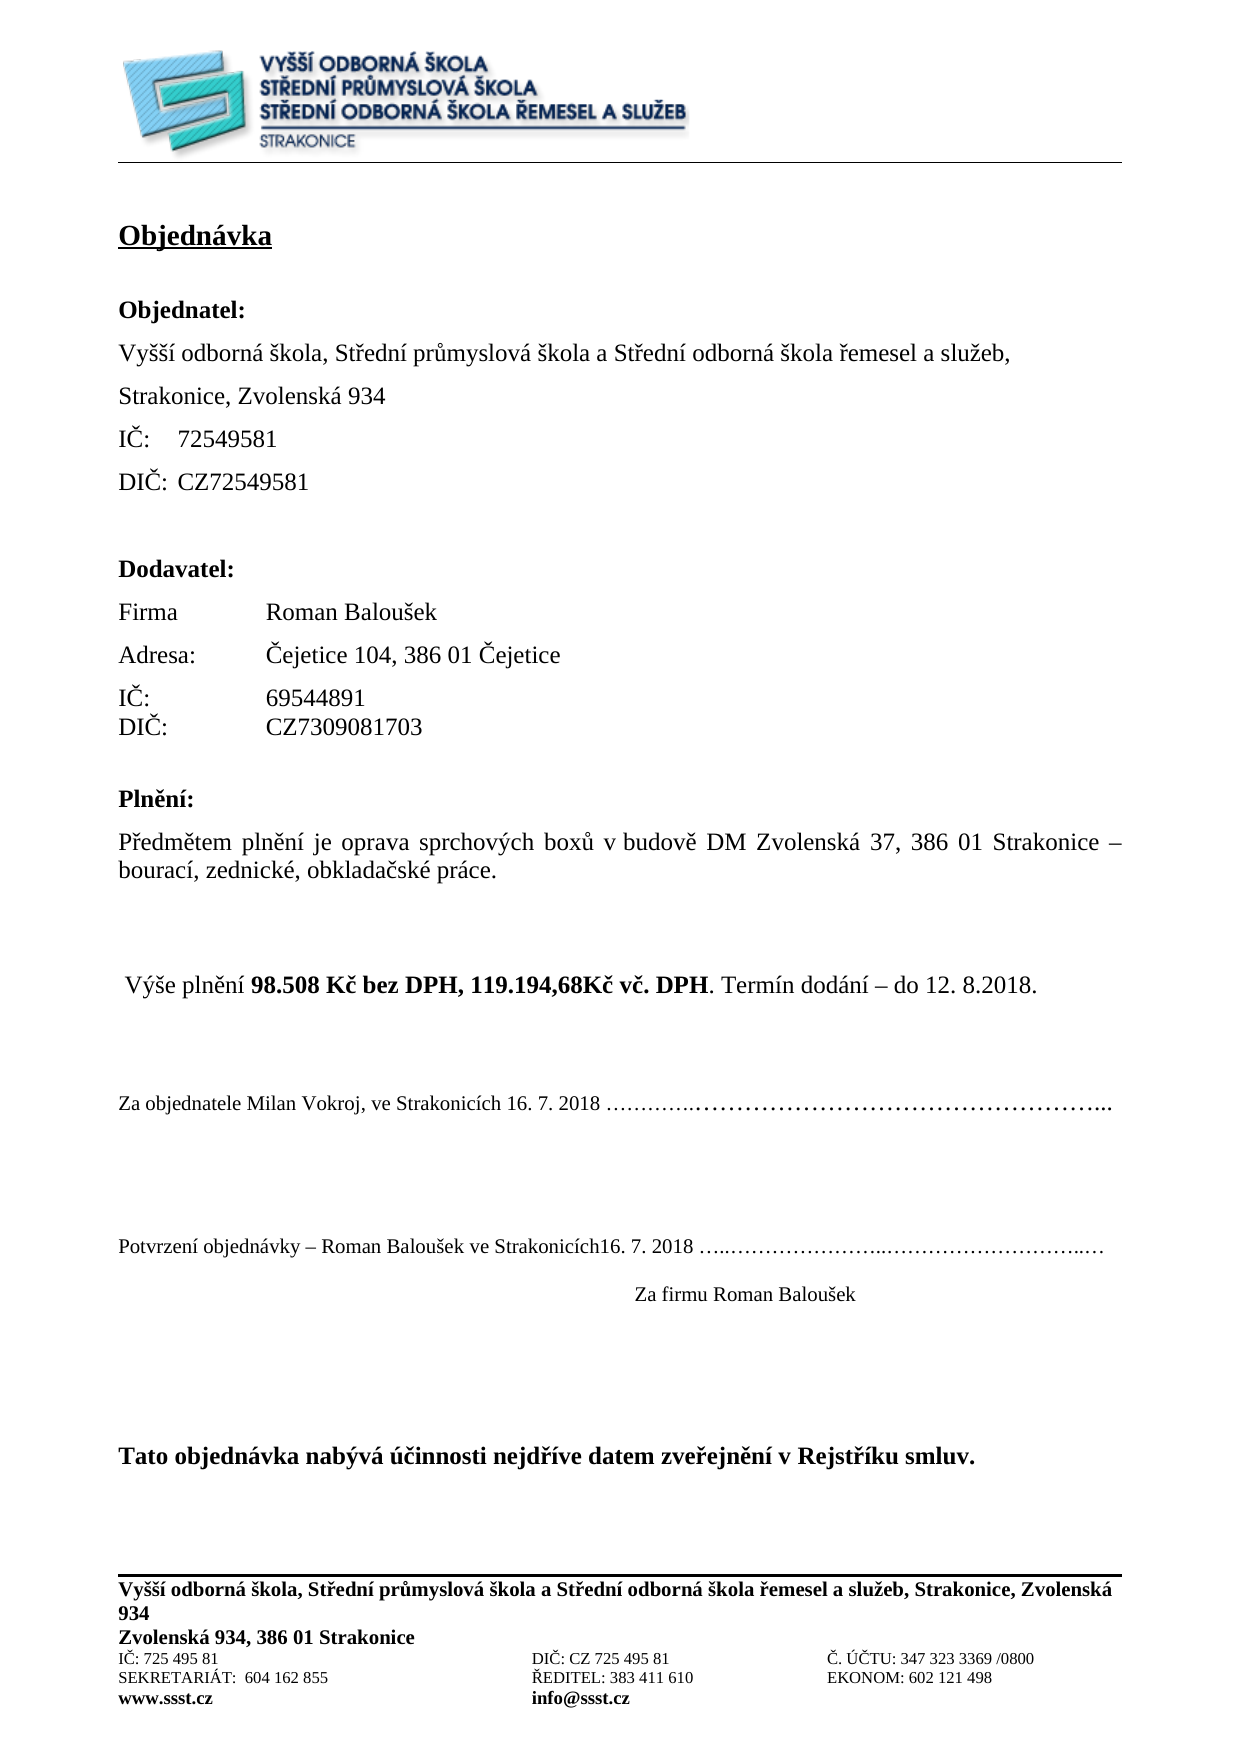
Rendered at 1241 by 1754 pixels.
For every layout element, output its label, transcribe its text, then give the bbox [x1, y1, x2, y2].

text Předmětem plnění je oprava sprchových boxů v budově DM Zvolenská 37, 386 01 Strakonice – bourací, zednické, obkladačské práce. [118, 827, 1122, 884]
text Firma Roman Baloušek [118, 597, 1122, 626]
text Potvrzení objednávky – Roman Baloušek ve Strakonicích16. 7. 2018 …..…………………..………………………..… [118, 1234, 1122, 1258]
text Výše plnění 98.508 Kč bez DPH, 119.194,68Kč vč. DPH. Termín dodání – do 12. 8.2018. [118, 971, 1122, 999]
text Za firmu Roman Baloušek [118, 1282, 1122, 1306]
text Za objednatele Milan Vokroj, ve Strakonicích 16. 7. 2018 ………….…………………………………………... [118, 1086, 1122, 1116]
text Dodavatel: [118, 554, 1122, 582]
text Plnění: [118, 784, 1122, 812]
text Objednatel: [118, 295, 1122, 324]
text IČ: 72549581 [118, 424, 1122, 453]
text Adresa: Čejetice 104, 386 01 Čejetice [118, 640, 1122, 669]
text IČ: 69544891 [118, 683, 1122, 712]
picture [118, 44, 690, 162]
text Objednávka [118, 218, 1122, 252]
text Tato objednávka nabývá účinnosti nejdříve datem zveřejnění v Rejstříku smluv. [118, 1441, 1122, 1469]
text DIČ: CZ72549581 [118, 467, 1122, 496]
text DIČ: CZ7309081703 [118, 712, 1122, 741]
text Vyšší odborná škola, Střední průmyslová škola a Střední odborná škola řemesel a služeb, Strakonice, Zvolenská 934 [118, 338, 1122, 410]
